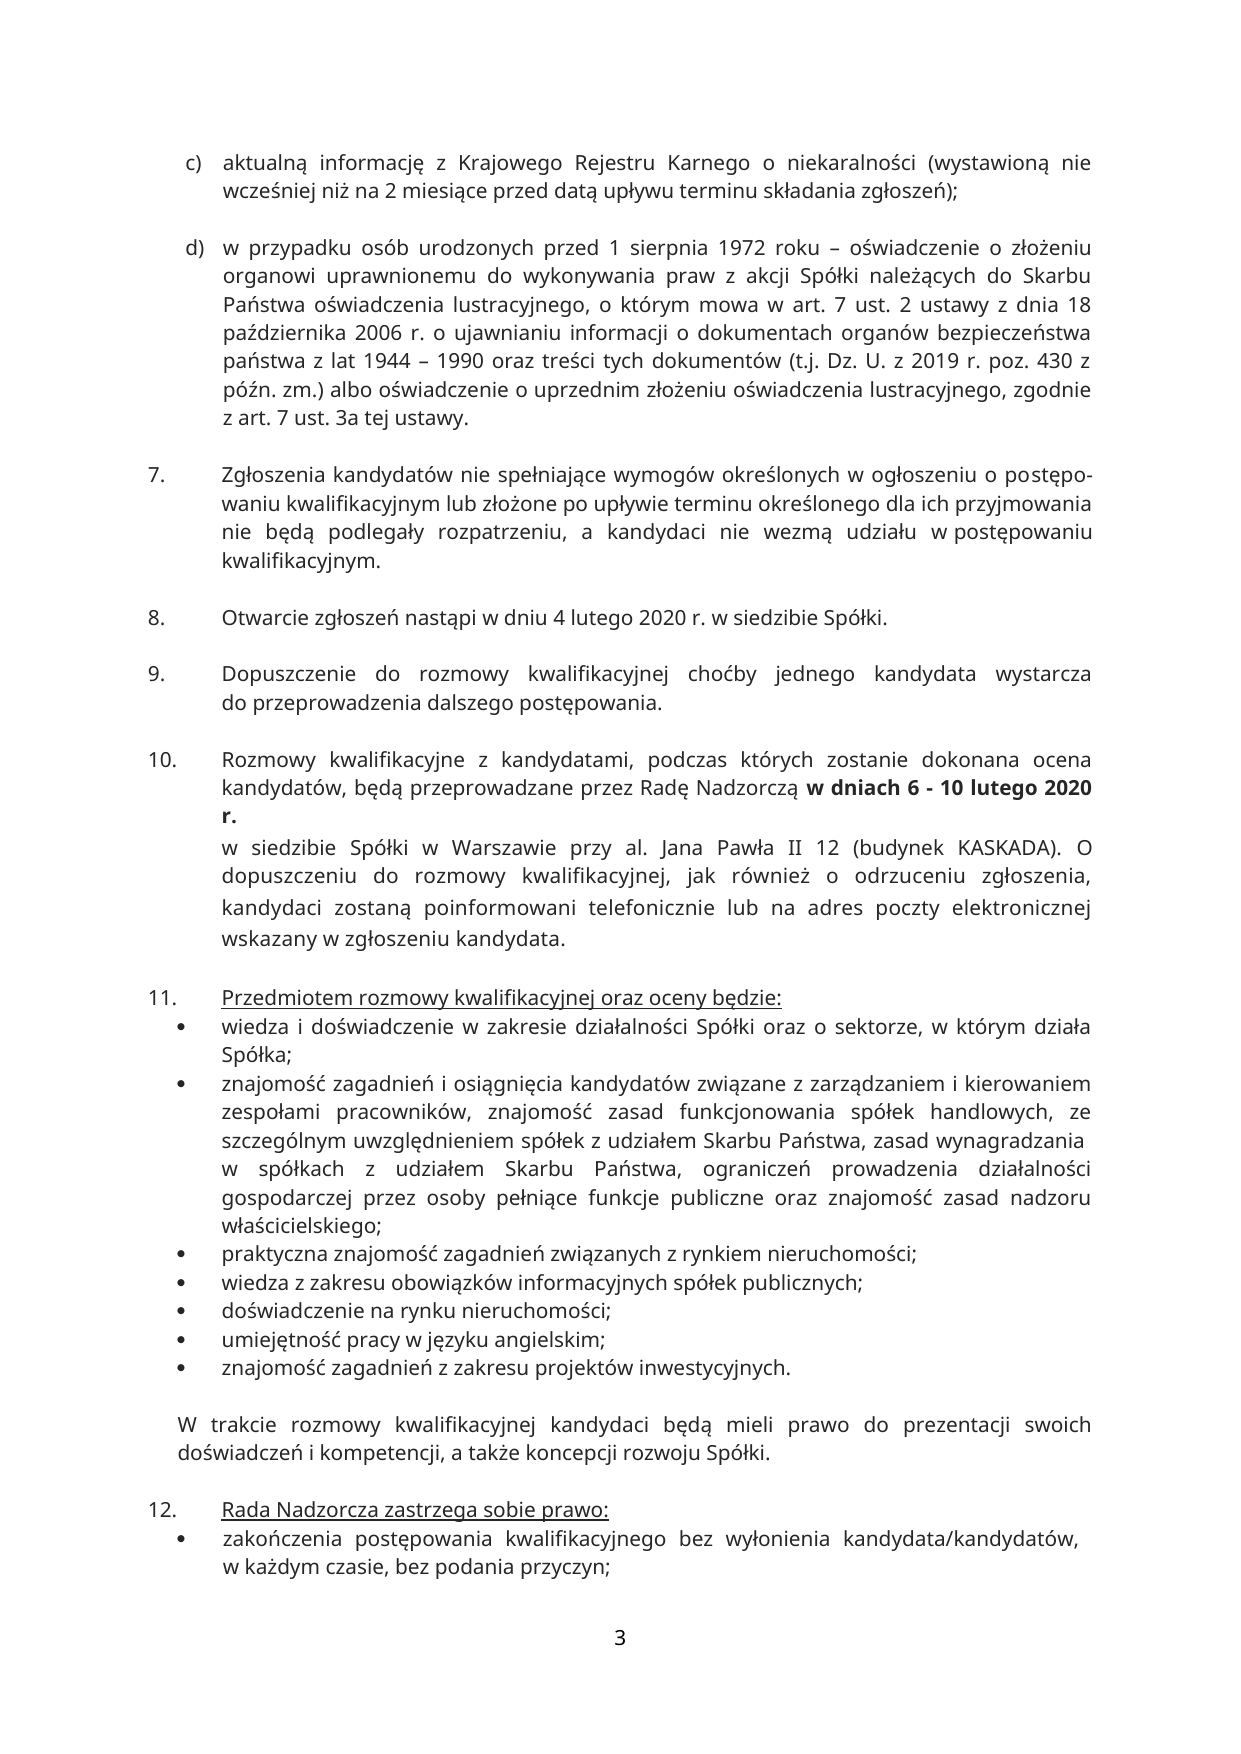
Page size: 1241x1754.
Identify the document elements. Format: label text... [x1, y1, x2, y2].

list Przedmiotem rozmowy kwalifikacyjnej oraz oceny będzie: [148, 983, 1093, 1012]
list Rozmowy kwalifikacyjne z kandydatami, podczas których zostanie dokonana ocena kandydatów, będą przeprowadzane przez Radę Nadzorczą w dniach 6 - 10 lutego 2020 r. w siedzibie Spółki w Warszawie przy al. Jana Pawła II 12 (budynek KASKADA). O dopuszczeniu do rozmowy kwalifikacyjnej, jak również o odrzuceniu zgłoszenia, kandydaci zostaną poinformowani telefonicznie lub na adres poczty elektronicznej wskazany w zgłoszeniu kandydata. [148, 745, 1093, 955]
list w przypadku osób urodzonych przed 1 sierpnia 1972 roku – oświadczenie o złożeniu organowi uprawnionemu do wykonywania praw z akcji Spółki należących do Skarbu Państwa oświadczenia lustracyjnego, o którym mowa w art. 7 ust. 2 ustawy z dnia 18 października 2006 r. o ujawnianiu informacji o dokumentach organów bezpieczeństwa państwa z lat 1944 – 1990 oraz treści tych dokumentów (t.j. Dz. U. z 2019 r. poz. 430 z późn. zm.) albo oświadczenie o uprzednim złożeniu oświadczenia lustracyjnego, zgodnie z art. 7 ust. 3a tej ustawy. [185, 233, 1093, 432]
list wiedza i doświadczenie w zakresie działalności Spółki oraz o sektorze, w którym działa Spółka; [177, 1012, 1093, 1069]
list umiejętność pracy w języku angielskim; [177, 1325, 1093, 1353]
list znajomość zagadnień z zakresu projektów inwestycyjnych. [177, 1353, 1093, 1382]
list zakończenia postępowania kwalifikacyjnego bez wyłonienia kandydata/kandydatów, w każdym czasie, bez podania przyczyn; [177, 1524, 1093, 1581]
text W trakcie rozmowy kwalifikacyjnej kandydaci będą mieli prawo do prezentacji swoich doświadczeń i kompetencji, a także koncepcji rozwoju Spółki. [177, 1410, 1093, 1467]
list Zgłoszenia kandydatów nie spełniające wymogów określonych w ogłoszeniu o postępowaniu kwalifikacyjnym lub złożone po upływie terminu określonego dla ich przyjmowania nie będą podlegały rozpatrzeniu, a kandydaci nie wezmą udziału w postępowaniu kwalifikacyjnym. [148, 460, 1093, 574]
list wiedza z zakresu obowiązków informacyjnych spółek publicznych; [177, 1268, 1093, 1296]
list Rada Nadzorcza zastrzega sobie prawo: [148, 1495, 1093, 1524]
list Dopuszczenie do rozmowy kwalifikacyjnej choćby jednego kandydata wystarcza do przeprowadzenia dalszego postępowania. [148, 659, 1093, 716]
list doświadczenie na rynku nieruchomości; [177, 1296, 1093, 1325]
list Otwarcie zgłoszeń nastąpi w dniu 4 lutego 2020 r. w siedzibie Spółki. [148, 603, 1093, 631]
list znajomość zagadnień i osiągnięcia kandydatów związane z zarządzaniem i kierowaniem zespołami pracowników, znajomość zasad funkcjonowania spółek handlowych, ze szczególnym uwzględnieniem spółek z udziałem Skarbu Państwa, zasad wynagradzania w spółkach z udziałem Skarbu Państwa, ograniczeń prowadzenia działalności gospodarczej przez osoby pełniące funkcje publiczne oraz znajomość zasad nadzoru właścicielskiego; [177, 1069, 1093, 1239]
list praktyczna znajomość zagadnień związanych z rynkiem nieruchomości; [177, 1239, 1093, 1268]
list aktualną informację z Krajowego Rejestru Karnego o niekaralności (wystawioną nie wcześniej niż na 2 miesiące przed datą upływu terminu składania zgłoszeń); [185, 148, 1093, 204]
